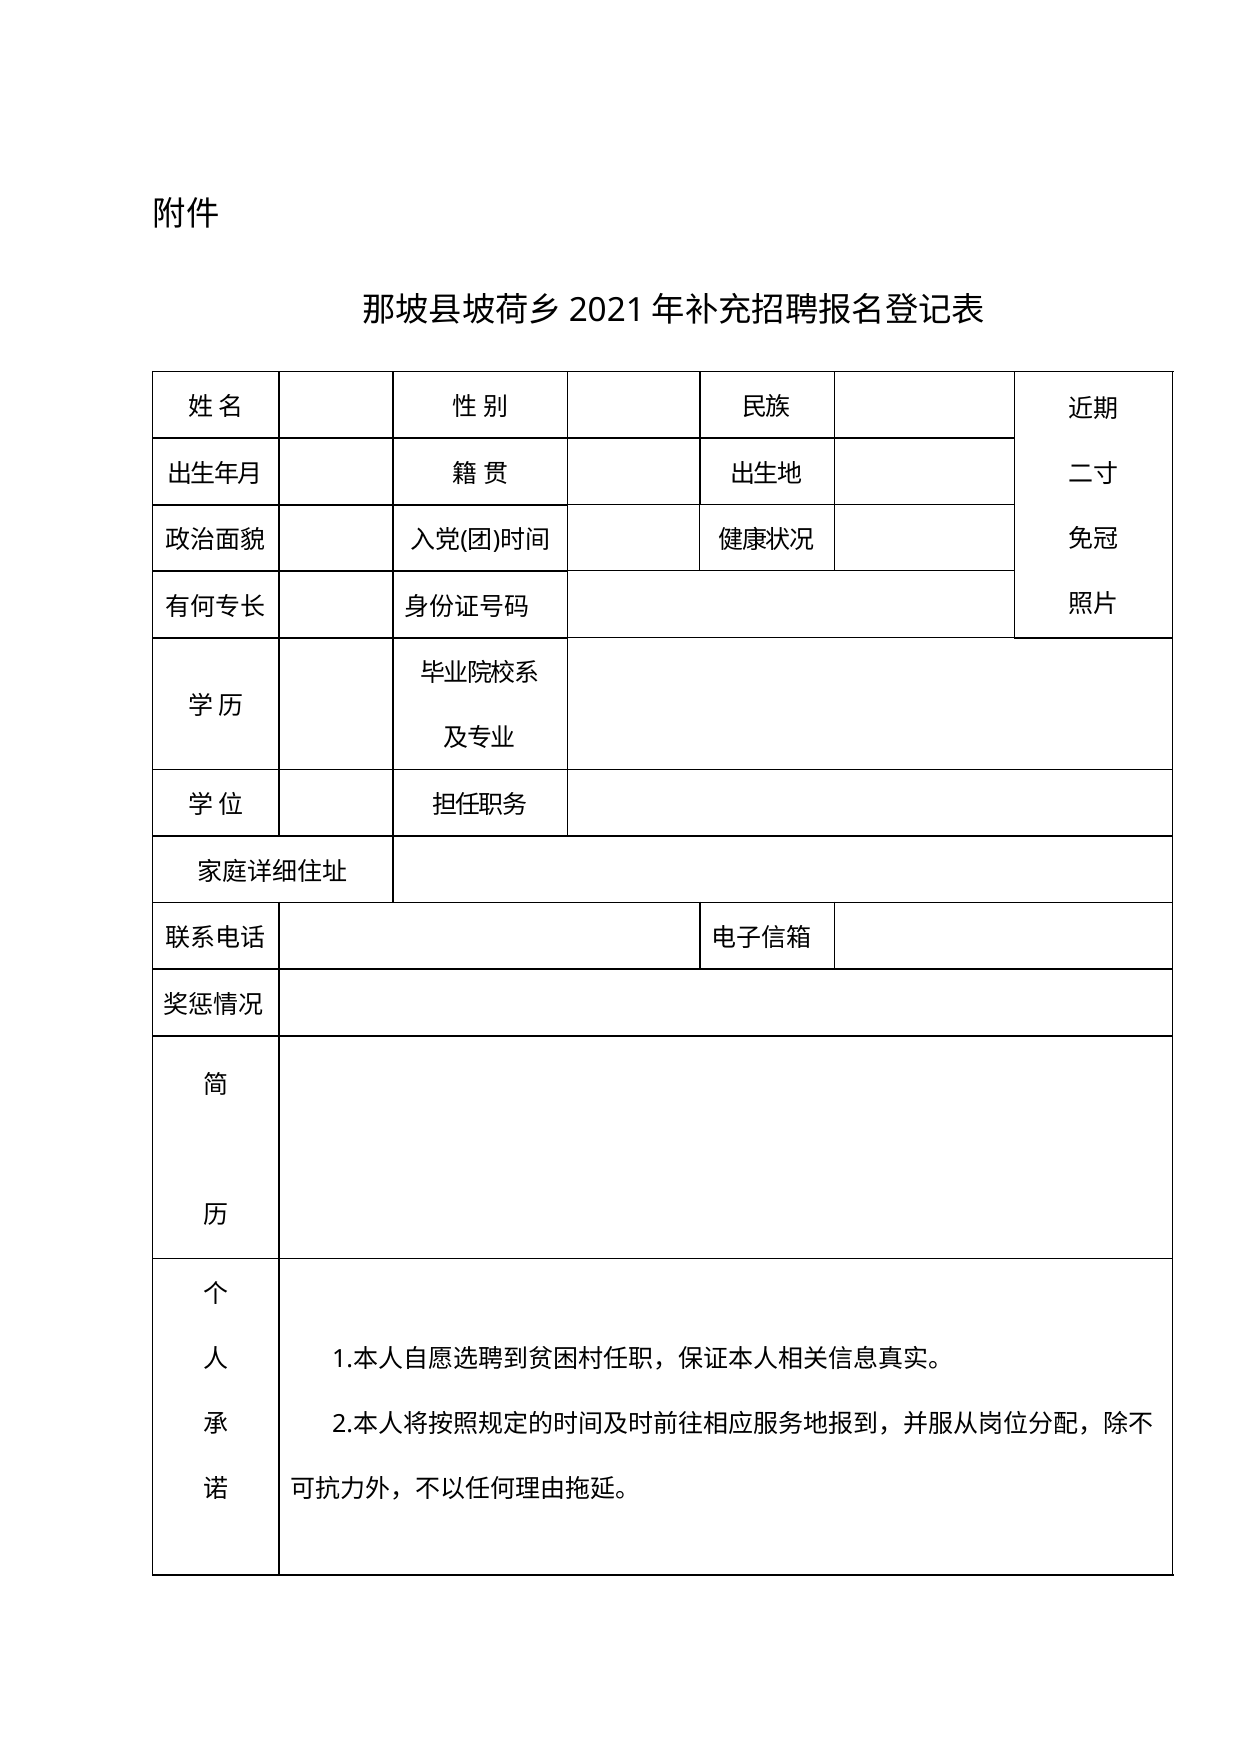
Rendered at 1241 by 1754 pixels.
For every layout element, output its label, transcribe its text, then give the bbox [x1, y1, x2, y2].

table_cell 个 人 承 诺 [153, 1259, 278, 1574]
table_cell [835, 903, 1172, 968]
table_cell [280, 1037, 1172, 1257]
table_cell [280, 903, 699, 968]
table_cell 担任职务 [394, 770, 567, 835]
table_cell [568, 638, 1172, 768]
table_cell [280, 770, 392, 835]
table_cell [835, 439, 1014, 504]
table_cell [394, 837, 1172, 902]
table_cell [568, 571, 1014, 637]
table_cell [280, 1259, 1172, 1574]
table_cell 政治面貌 [153, 506, 278, 570]
table_cell 身份证号码 [394, 572, 567, 637]
table_cell 出生年月 [153, 439, 278, 504]
table_header 姓 名 [153, 372, 278, 437]
table_cell 简 历 [153, 1037, 278, 1257]
table_cell 学 历 [153, 639, 278, 768]
table_cell [280, 439, 392, 504]
table_cell [280, 970, 1172, 1035]
table_header 近期 二寸 免冠 照片 [1015, 372, 1172, 637]
table_cell 入党(团)时间 [394, 506, 567, 570]
table_cell [568, 505, 699, 570]
text 那坡县坡荷乡2021年补充招聘报名登记表 [152, 274, 1094, 339]
table_header [568, 372, 699, 437]
table_cell 奖惩情况 [153, 970, 278, 1035]
table_cell [280, 572, 392, 637]
table_header [835, 372, 1014, 437]
table_cell 籍 贯 [394, 439, 567, 504]
table_cell 有何专长 [153, 572, 278, 637]
table_header 民族 [701, 372, 834, 437]
table_cell 健康状况 [700, 505, 834, 570]
table_cell 家庭详细住址 [153, 837, 392, 902]
table_header 性 别 [394, 372, 567, 437]
table_cell [568, 770, 1172, 835]
table_header [280, 372, 392, 437]
table_cell 联系电话 [153, 903, 278, 968]
table_cell [280, 639, 392, 768]
table_cell 电子信箱 [701, 903, 834, 968]
table_cell [280, 506, 392, 570]
table_cell 出生地 [701, 439, 834, 504]
table_cell [568, 439, 699, 504]
table_cell 毕业院校系 及专业 [394, 639, 567, 768]
table_cell [835, 505, 1014, 570]
text 附件 [152, 178, 1094, 243]
table_cell 学 位 [153, 770, 278, 835]
